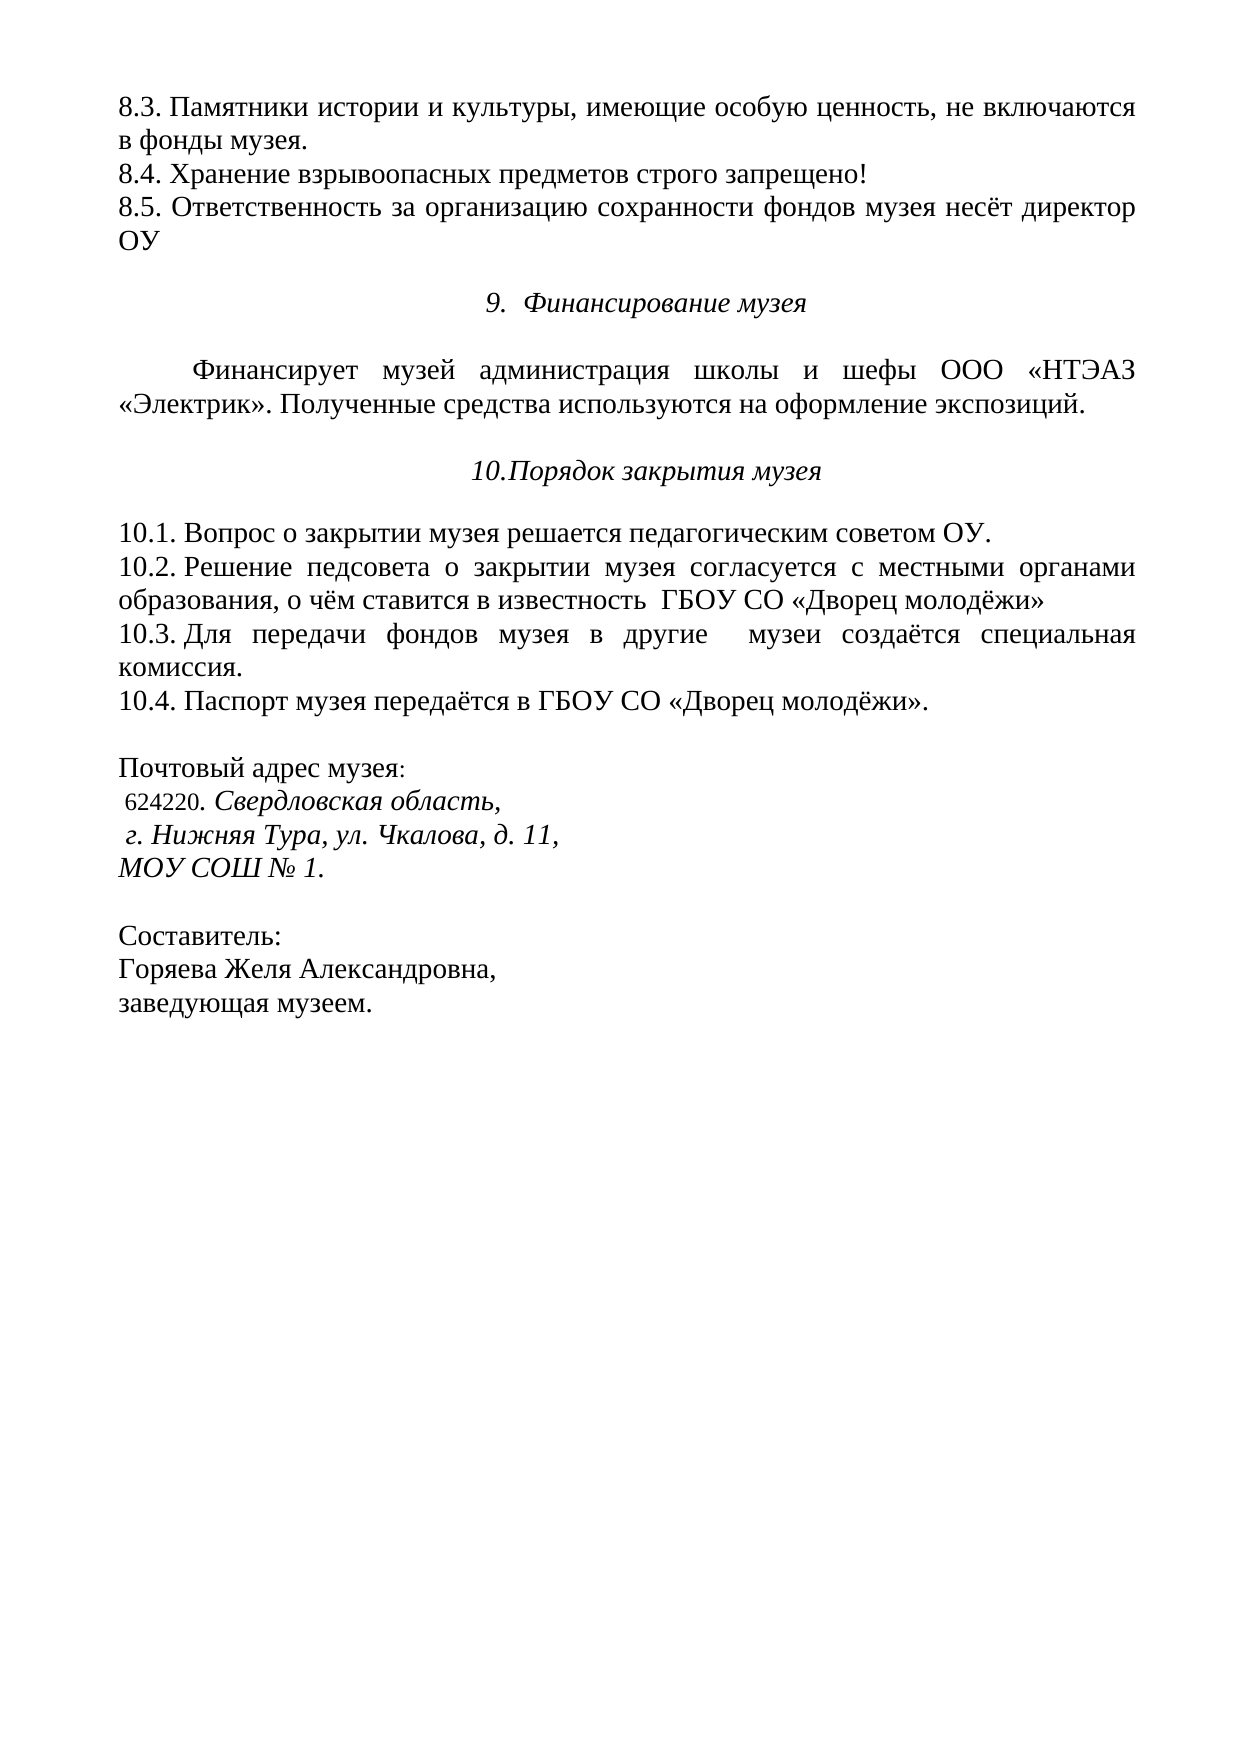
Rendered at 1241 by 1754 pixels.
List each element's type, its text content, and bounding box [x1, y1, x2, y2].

text Финансирует музей администрация школы и шефы ООО «НТЭАЗ «Электрик». Полученные средства используются на оформление экспозиций. [118, 352, 1137, 419]
text 10.3. Для передачи фондов музея в другие музеи создаётся специальная комиссия. [118, 616, 1137, 683]
text Составитель: [118, 918, 1137, 951]
text 8.4. Хранение взрывоопасных предметов строго запрещено! [118, 156, 1137, 189]
text 10.1. Вопрос о закрытии музея решается педагогическим советом ОУ. [118, 515, 1137, 549]
text 624220. Свердловская область, [118, 783, 1137, 817]
text Почтовый адрес музея: [118, 750, 1137, 783]
text 10.4. Паспорт музея передаётся в ГБОУ СО «Дворец молодёжи». [118, 683, 1137, 716]
list Финансирование музея [156, 285, 1137, 319]
list Порядок закрытия музея [156, 453, 1137, 486]
text 10.2. Решение педсовета о закрытии музея согласуется с местными органами образования, о чём ставится в известность ГБОУ СО «Дворец молодёжи» [118, 549, 1137, 616]
text 8.5. Ответственность за организацию сохранности фондов музея несёт директор ОУ [118, 189, 1137, 256]
text 8.3. Памятники истории и культуры, имеющие особую ценность, не включаются в фонды музея. [118, 89, 1137, 156]
text МОУ СОШ № 1. [118, 851, 1137, 884]
text Горяева Желя Александровна, [118, 951, 1137, 985]
text г. Нижняя Тура, ул. Чкалова, д. 11, [118, 817, 1137, 851]
text заведующая музеем. [118, 985, 1137, 1018]
